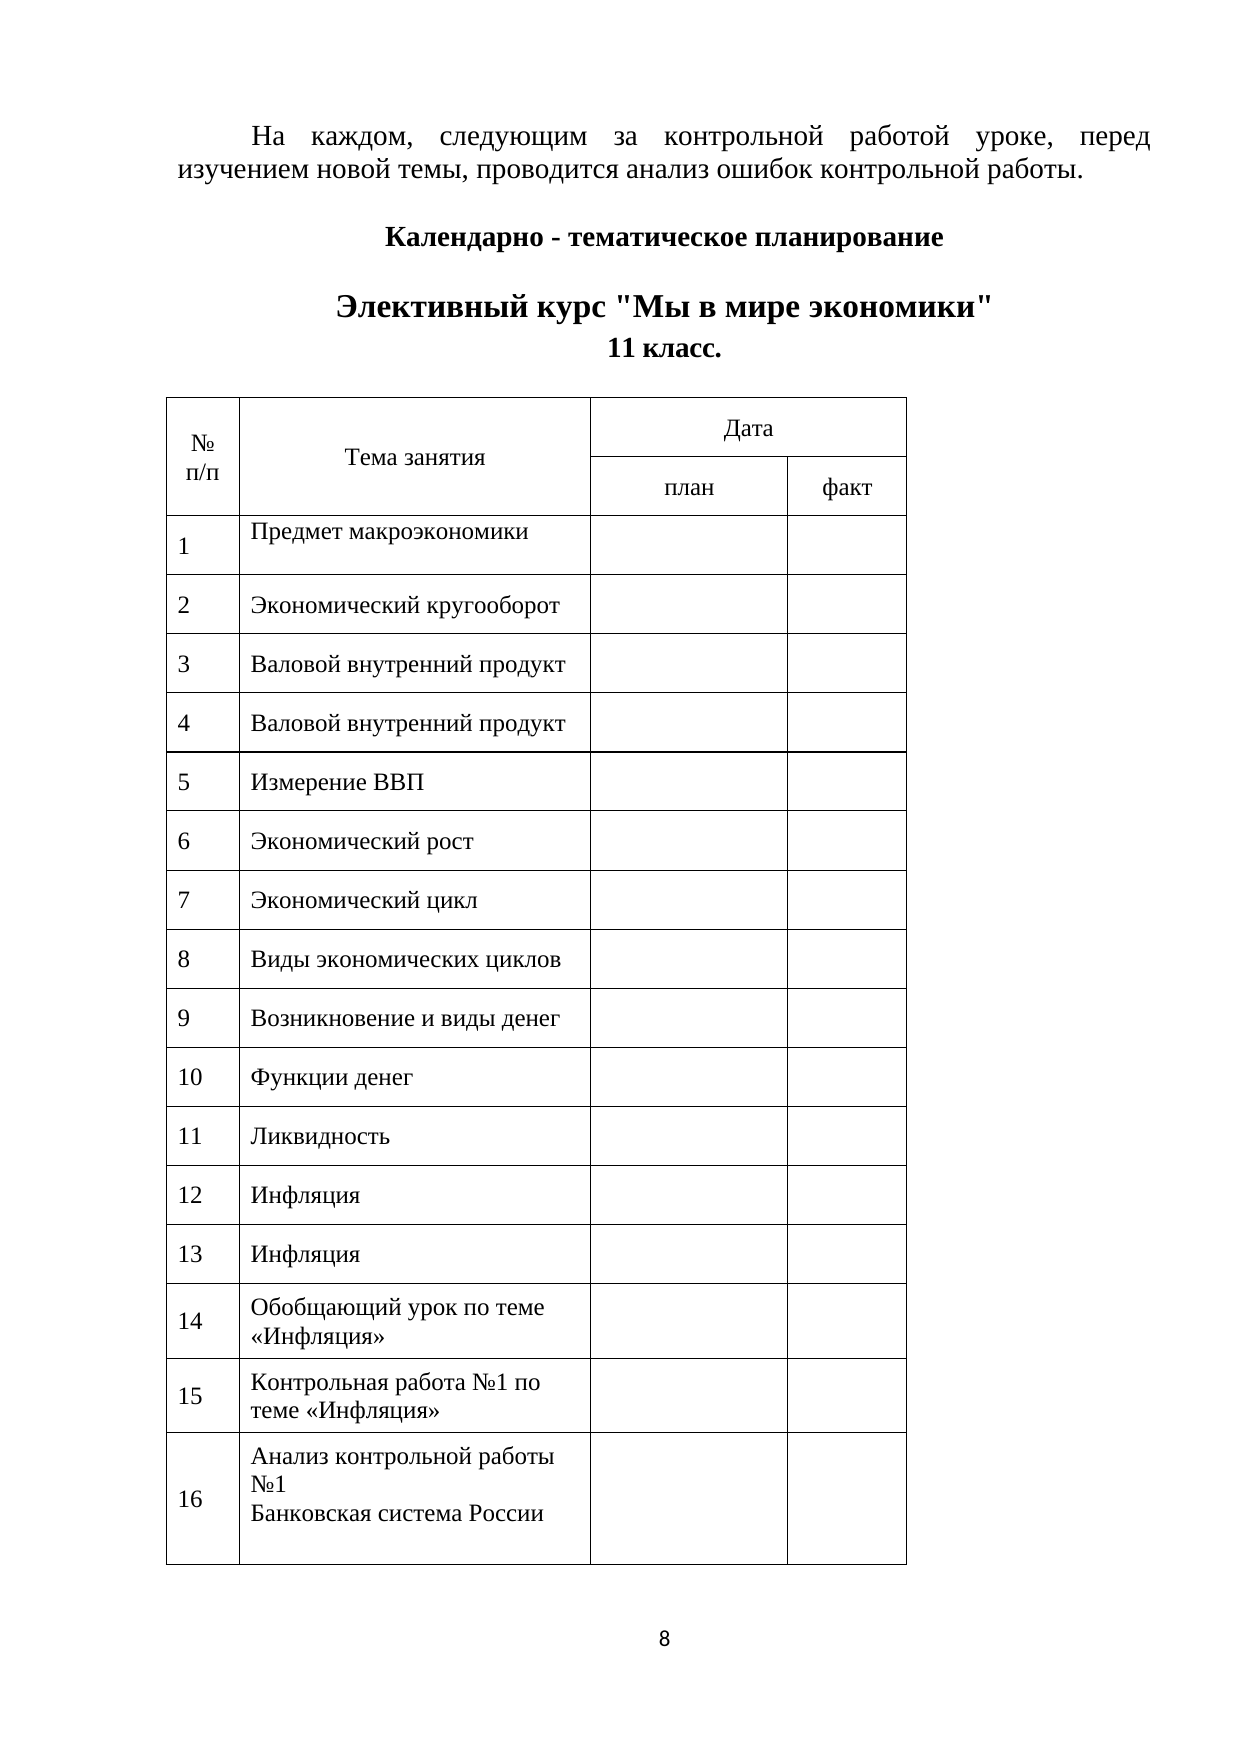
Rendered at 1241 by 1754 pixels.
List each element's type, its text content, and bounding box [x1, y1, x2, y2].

table_cell Анализ контрольной работы №1 Банковская система России [240, 1433, 590, 1564]
table_cell [788, 1433, 906, 1564]
table_cell 5 [167, 753, 239, 810]
table_cell 2 [167, 575, 239, 633]
table_cell 14 [167, 1284, 239, 1358]
table_cell [788, 693, 906, 751]
table_cell [591, 1284, 787, 1358]
table_cell [591, 989, 787, 1047]
table_cell 7 [167, 871, 239, 928]
table_cell 16 [167, 1433, 239, 1564]
table_cell [591, 871, 787, 928]
table_cell [788, 930, 906, 988]
table_cell [788, 1107, 906, 1165]
table_cell [591, 1225, 787, 1283]
table_cell 13 [167, 1225, 239, 1283]
table_cell [788, 1284, 906, 1358]
table_cell [591, 1166, 787, 1224]
text На каждом, следующим за контрольной работой уроке, перед изучением новой темы, проводится анализ ошибок контрольной работы. [177, 118, 1152, 185]
table_cell факт [788, 457, 906, 515]
table_cell 12 [167, 1166, 239, 1224]
table_cell [788, 516, 906, 574]
table_cell [788, 989, 906, 1047]
table_cell 8 [167, 930, 239, 988]
table_cell [591, 1048, 787, 1106]
table_cell Обобщающий урок по теме «Инфляция» [240, 1284, 590, 1358]
table_cell Валовой внутренний продукт [240, 634, 590, 692]
table_cell Контрольная работа №1 по теме «Инфляция» [240, 1359, 590, 1432]
table_cell [788, 1166, 906, 1224]
table_cell 6 [167, 811, 239, 869]
table_cell 11 [167, 1107, 239, 1165]
table_cell Инфляция [240, 1225, 590, 1283]
table_cell 9 [167, 989, 239, 1047]
table_cell [591, 930, 787, 988]
table_cell Ликвидность [240, 1107, 590, 1165]
table_cell [788, 753, 906, 810]
table_cell Экономический кругооборот [240, 575, 590, 633]
table_cell [591, 575, 787, 633]
table_cell [591, 811, 787, 869]
table_cell Измерение ВВП [240, 753, 590, 810]
table_cell Экономический рост [240, 811, 590, 869]
table_cell Валовой внутренний продукт [240, 693, 590, 751]
table_cell [788, 811, 906, 869]
table_cell [591, 753, 787, 810]
table_cell план [591, 457, 787, 515]
table_header Тема занятия [240, 398, 590, 515]
table_cell [591, 1433, 787, 1564]
table_cell [591, 1107, 787, 1165]
table_cell [788, 575, 906, 633]
table_cell [788, 1048, 906, 1106]
table_cell [591, 634, 787, 692]
table_cell [788, 871, 906, 928]
text Элективный курс "Мы в мире экономики" [177, 286, 1152, 324]
table_cell 15 [167, 1359, 239, 1432]
table_cell Предмет макроэкономики [240, 516, 590, 574]
table_header Дата [591, 398, 906, 456]
text 11 класс. [177, 330, 1152, 363]
table_cell [591, 1359, 787, 1432]
text Календарно - тематическое планирование [177, 219, 1152, 252]
table_cell Экономический цикл [240, 871, 590, 928]
table_cell Функции денег [240, 1048, 590, 1106]
table_header № п/п [167, 398, 239, 515]
table_cell Инфляция [240, 1166, 590, 1224]
table_cell Виды экономических циклов [240, 930, 590, 988]
table_cell 1 [167, 516, 239, 574]
table_cell [788, 1359, 906, 1432]
table_cell 10 [167, 1048, 239, 1106]
table_cell [788, 634, 906, 692]
table_cell 3 [167, 634, 239, 692]
table_cell [788, 1225, 906, 1283]
table_cell 4 [167, 693, 239, 751]
table_cell Возникновение и виды денег [240, 989, 590, 1047]
table_cell [591, 693, 787, 751]
table_cell [591, 516, 787, 574]
